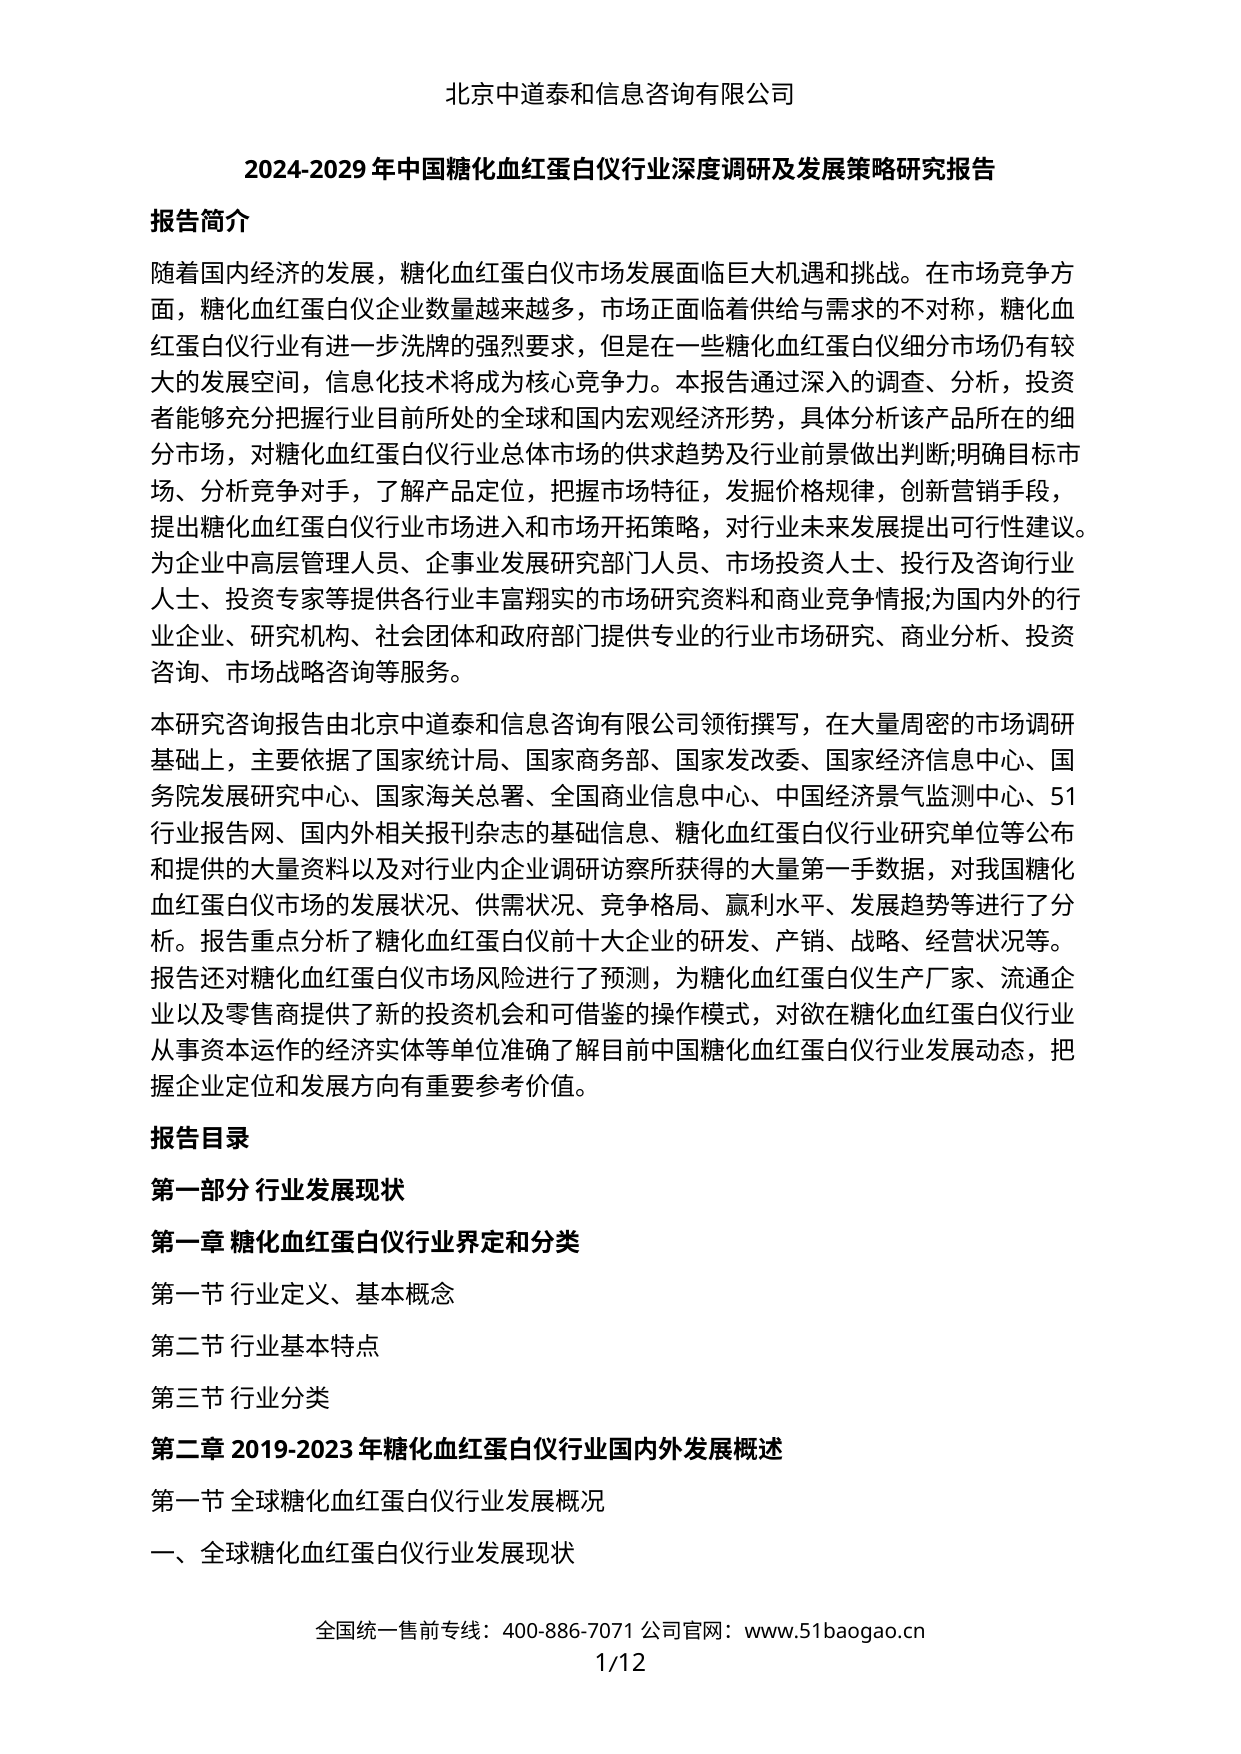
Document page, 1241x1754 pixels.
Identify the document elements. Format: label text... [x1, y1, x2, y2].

text 第三节 行业分类 [150, 1378, 1090, 1414]
text 报告简介 [150, 202, 1090, 238]
text 2024-2029年中国糖化血红蛋白仪行业深度调研及发展策略研究报告 [150, 150, 1090, 186]
text 报告目录 [150, 1119, 1090, 1155]
text 一、全球糖化血红蛋白仪行业发展现状 [150, 1534, 1090, 1570]
text 第二节 行业基本特点 [150, 1326, 1090, 1362]
text 本研究咨询报告由北京中道泰和信息咨询有限公司领衔撰写，在大量周密的市场调研基础上，主要依据了国家统计局、国家商务部、国家发改委、国家经济信息中心、国务院发展研究中心、国家海关总署、全国商业信息中心、中国经济景气监测中心、51行业报告网、国内外相关报刊杂志的基础信息、糖化血红蛋白仪行业研究单位等公布和提供的大量资料以及对行业内企业调研访察所获得的大量第一手数据，对我国糖化血红蛋白仪市场的发展状况、供需状况、竞争格局、赢利水平、发展趋势等进行了分析。报告重点分析了糖化血红蛋白仪前十大企业的研发、产销、战略、经营状况等。报告还对糖化血红蛋白仪市场风险进行了预测，为糖化血红蛋白仪生产厂家、流通企业以及零售商提供了新的投资机会和可借鉴的操作模式，对欲在糖化血红蛋白仪行业从事资本运作的经济实体等单位准确了解目前中国糖化血红蛋白仪行业发展动态，把握企业定位和发展方向有重要参考价值。 [150, 704, 1090, 1103]
text 随着国内经济的发展，糖化血红蛋白仪市场发展面临巨大机遇和挑战。在市场竞争方面，糖化血红蛋白仪企业数量越来越多，市场正面临着供给与需求的不对称，糖化血红蛋白仪行业有进一步洗牌的强烈要求，但是在一些糖化血红蛋白仪细分市场仍有较大的发展空间，信息化技术将成为核心竞争力。本报告通过深入的调查、分析，投资者能够充分把握行业目前所处的全球和国内宏观经济形势，具体分析该产品所在的细分市场，对糖化血红蛋白仪行业总体市场的供求趋势及行业前景做出判断;明确目标市场、分析竞争对手，了解产品定位，把握市场特征，发掘价格规律，创新营销手段，提出糖化血红蛋白仪行业市场进入和市场开拓策略，对行业未来发展提出可行性建议。为企业中高层管理人员、企事业发展研究部门人员、市场投资人士、投行及咨询行业人士、投资专家等提供各行业丰富翔实的市场研究资料和商业竞争情报;为国内外的行业企业、研究机构、社会团体和政府部门提供专业的行业市场研究、商业分析、投资咨询、市场战略咨询等服务。 [150, 254, 1090, 689]
text 第一节 行业定义、基本概念 [150, 1274, 1090, 1311]
text 第一部分 行业发展现状 [150, 1171, 1090, 1207]
text 第二章 2019-2023年糖化血红蛋白仪行业国内外发展概述 [150, 1430, 1090, 1466]
text 第一章 糖化血红蛋白仪行业界定和分类 [150, 1222, 1090, 1259]
text 第一节 全球糖化血红蛋白仪行业发展概况 [150, 1482, 1090, 1518]
